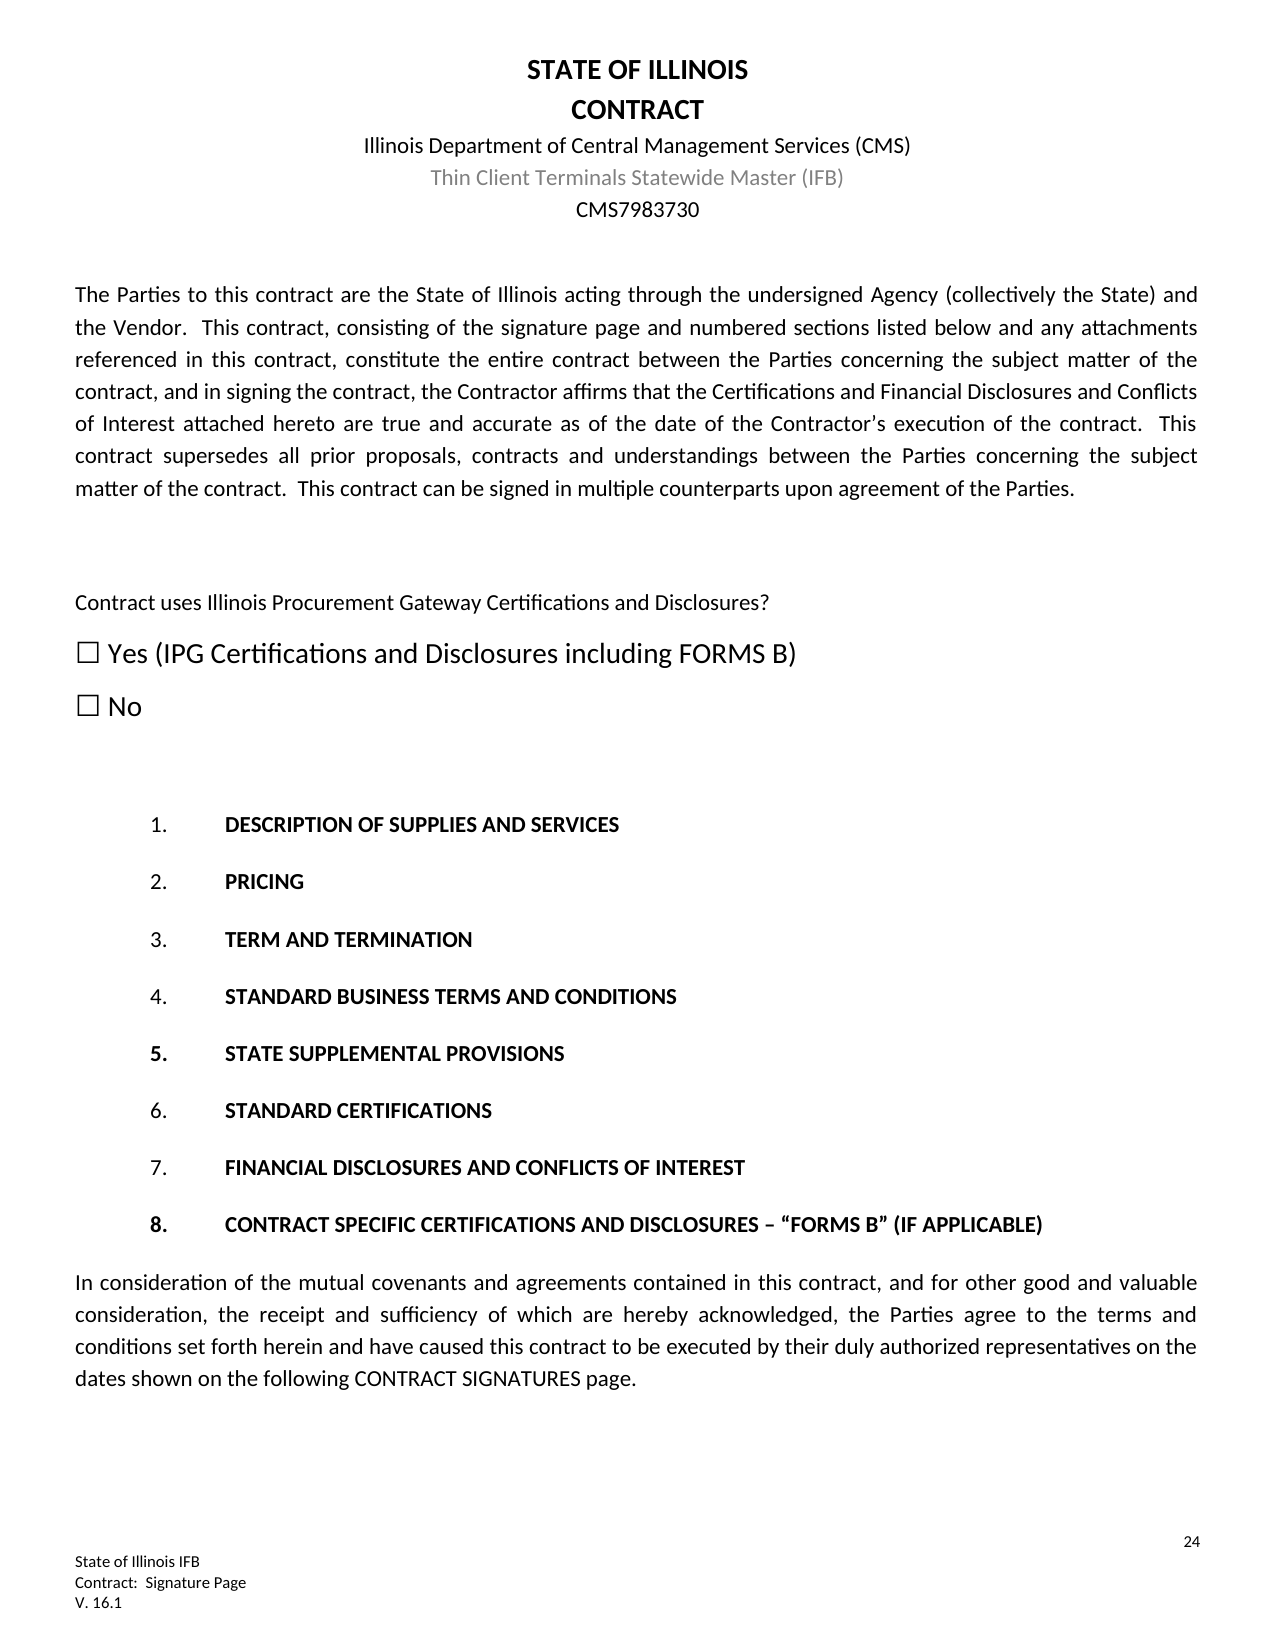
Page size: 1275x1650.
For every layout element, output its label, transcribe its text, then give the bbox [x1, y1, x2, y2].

text In consideration of the mutual covenants and agreements contained in this contract, and for other good and valuable consideration, the receipt and sufficiency of which are hereby acknowledged, the Parties agree to the terms and conditions set forth herein and have caused this contract to be executed by their duly authorized representatives on the dates shown on the following CONTRACT SIGNATURES page. [75, 1268, 1200, 1392]
list TERM AND TERMINATION [150, 925, 1200, 953]
text Contract uses Illinois Procurement Gateway Certifications and Disclosures? [75, 588, 1200, 616]
list STANDARD CERTIFICATIONS [150, 1096, 1200, 1124]
list FINANCIAL DISCLOSURES AND CONFLICTS OF INTEREST [150, 1153, 1200, 1181]
list DESCRIPTION OF SUPPLIES AND SERVICES [150, 810, 1200, 838]
list STANDARD BUSINESS TERMS AND CONDITIONS [150, 982, 1200, 1010]
list PRICING [150, 867, 1200, 896]
text Yes (IPG Certifications and Disclosures including FORMS B) [75, 633, 1200, 672]
list STATE SUPPLEMENTAL PROVISIONS [150, 1039, 1200, 1067]
text The Parties to this contract are the State of Illinois acting through the undersigned Agency (collectively the State) and the Vendor. This contract, consisting of the signature page and numbered sections listed below and any attachments referenced in this contract, constitute the entire contract between the Parties concerning the subject matter of the contract, and in signing the contract, the Contractor affirms that the Certifications and Financial Disclosures and Conflicts of Interest attached hereto are true and accurate as of the date of the Contractor’s execution of the contract. This contract supersedes all prior proposals, contracts and understandings between the Parties concerning the subject matter of the contract. This contract can be signed in multiple counterparts upon agreement of the Parties. [75, 281, 1200, 502]
list CONTRACT SPECIFIC CERTIFICATIONS AND DISCLOSURES – “FORMS B” (IF APPLICABLE) [150, 1211, 1200, 1239]
text No [75, 685, 1200, 725]
